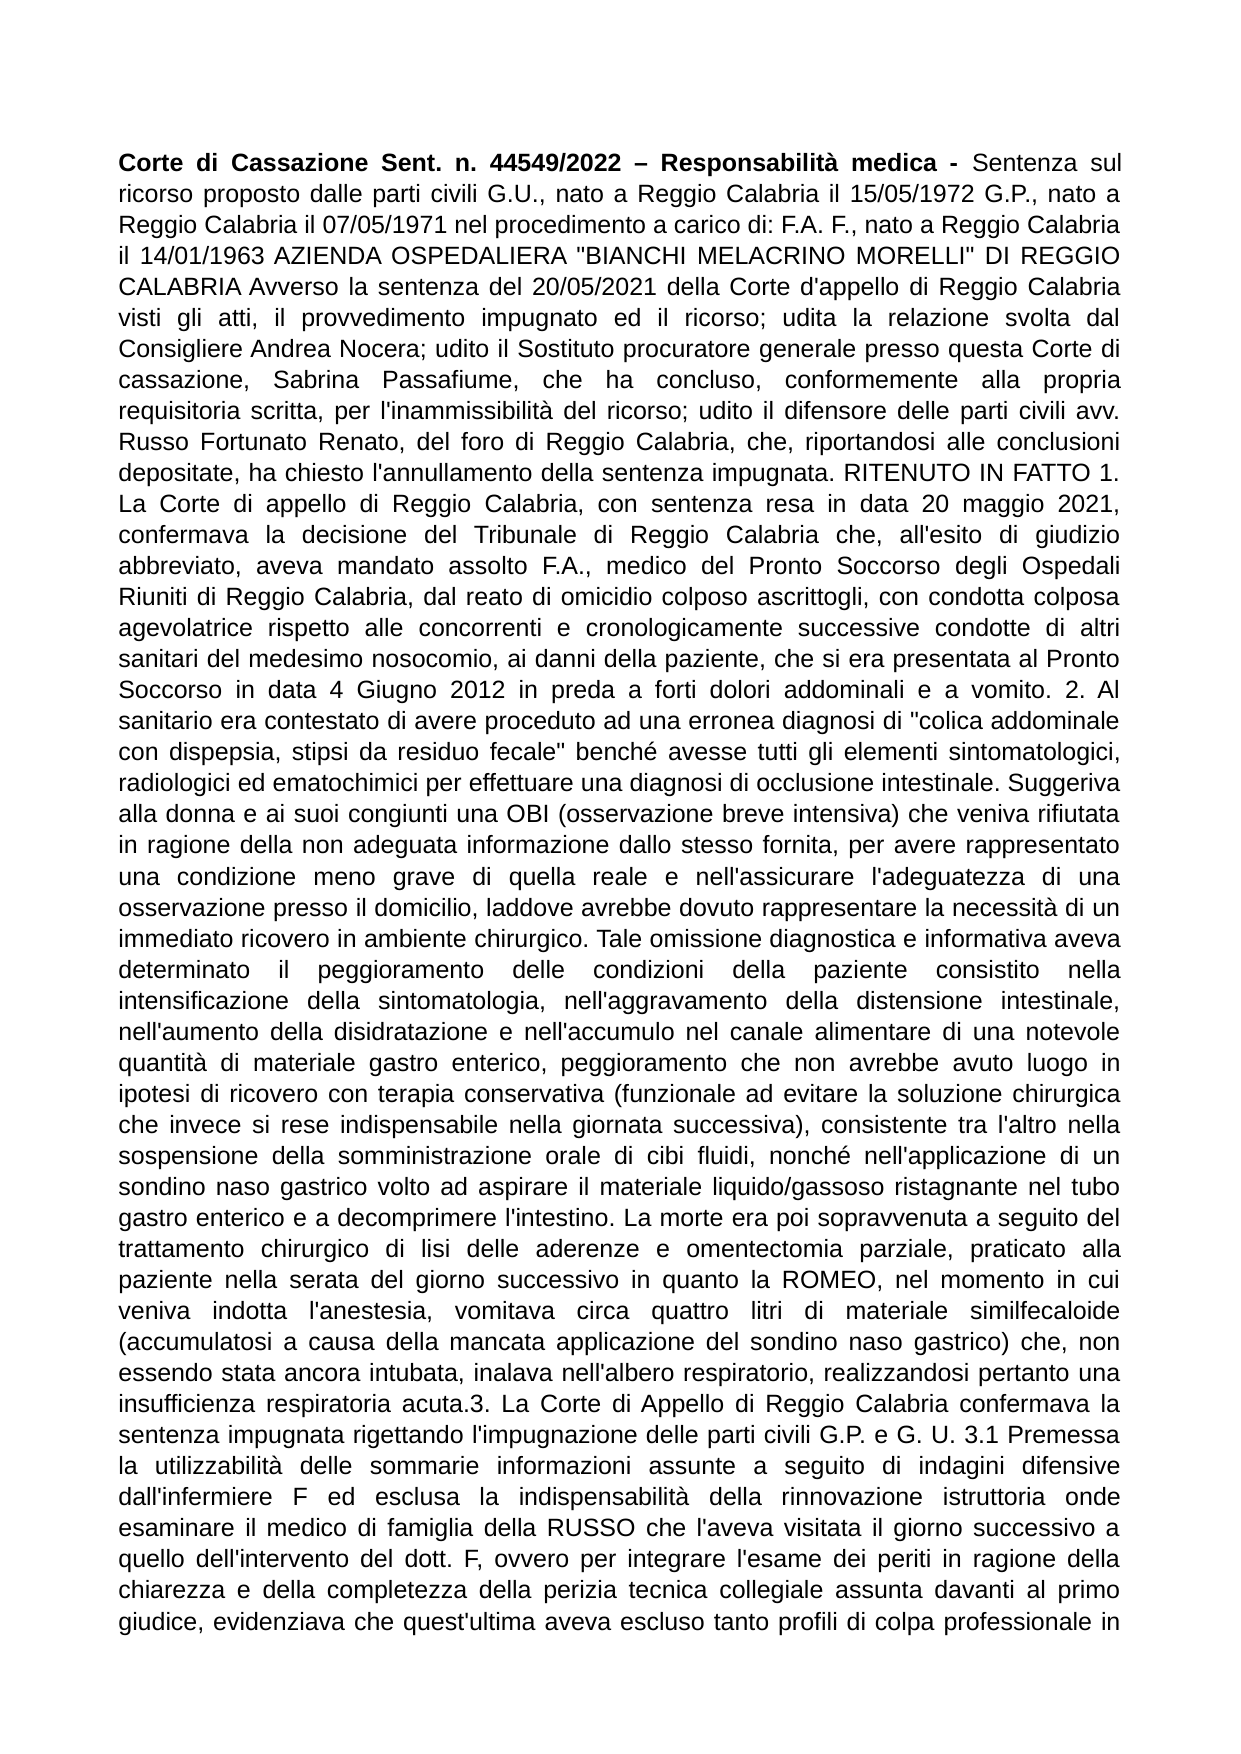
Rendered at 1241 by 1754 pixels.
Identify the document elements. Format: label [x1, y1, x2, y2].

text [118, 148, 1122, 1635]
